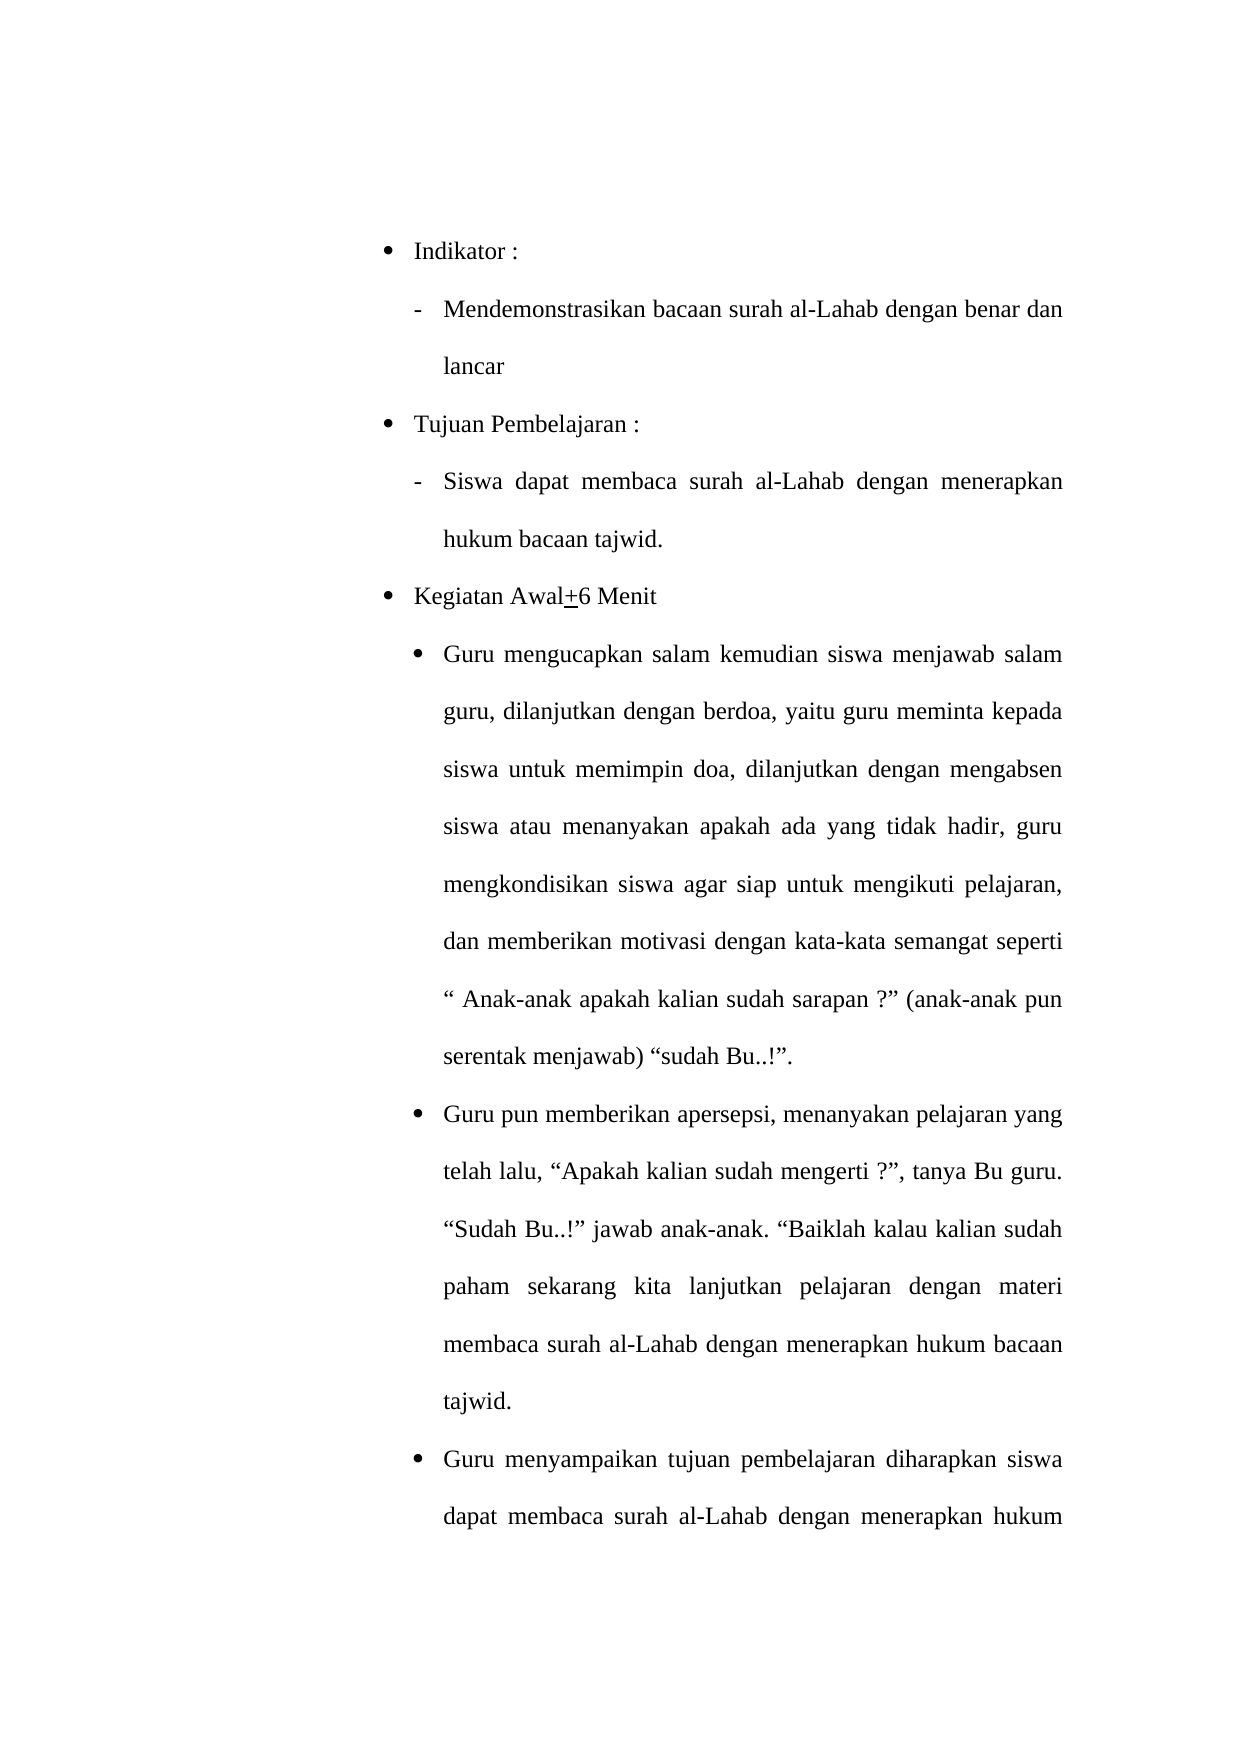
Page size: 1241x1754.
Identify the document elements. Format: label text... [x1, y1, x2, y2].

subtitle Guru mengucapkan salam kemudian siswa menjawab salam guru, dilanjutkan dengan berdoa, yaitu guru meminta kepada siswa untuk memimpin doa, dilanjutkan dengan mengabsen siswa atau menanyakan apakah ada yang tidak hadir, guru mengkondisikan siswa agar siap untuk mengikuti pelajaran, dan memberikan motivasi dengan kata-kata semangat seperti “ Anak-anak apakah kalian sudah sarapan ?” (anak-anak pun serentak menjawab) “sudah Bu..!”. [413, 639, 1063, 1070]
list Tujuan Pembelajaran : [384, 409, 1063, 437]
subtitle Guru pun memberikan apersepsi, menanyakan pelajaran yang telah lalu, “Apakah kalian sudah mengerti ?”, tanya Bu guru. “Sudah Bu..!” jawab anak-anak. “Baiklah kalau kalian sudah paham sekarang kita lanjutkan pelajaran dengan materi membaca surah al-Lahab dengan menerapkan hukum bacaan tajwid. [413, 1099, 1063, 1415]
list Kegiatan Awal+6 Menit [384, 581, 1063, 610]
list Siswa dapat membaca surah al-Lahab dengan menerapkan hukum bacaan tajwid. [413, 466, 1063, 552]
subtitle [413, 1444, 1063, 1530]
list Indikator : [384, 236, 1063, 265]
list Mendemonstrasikan bacaan surah al-Lahab dengan benar dan lancar [413, 294, 1063, 380]
